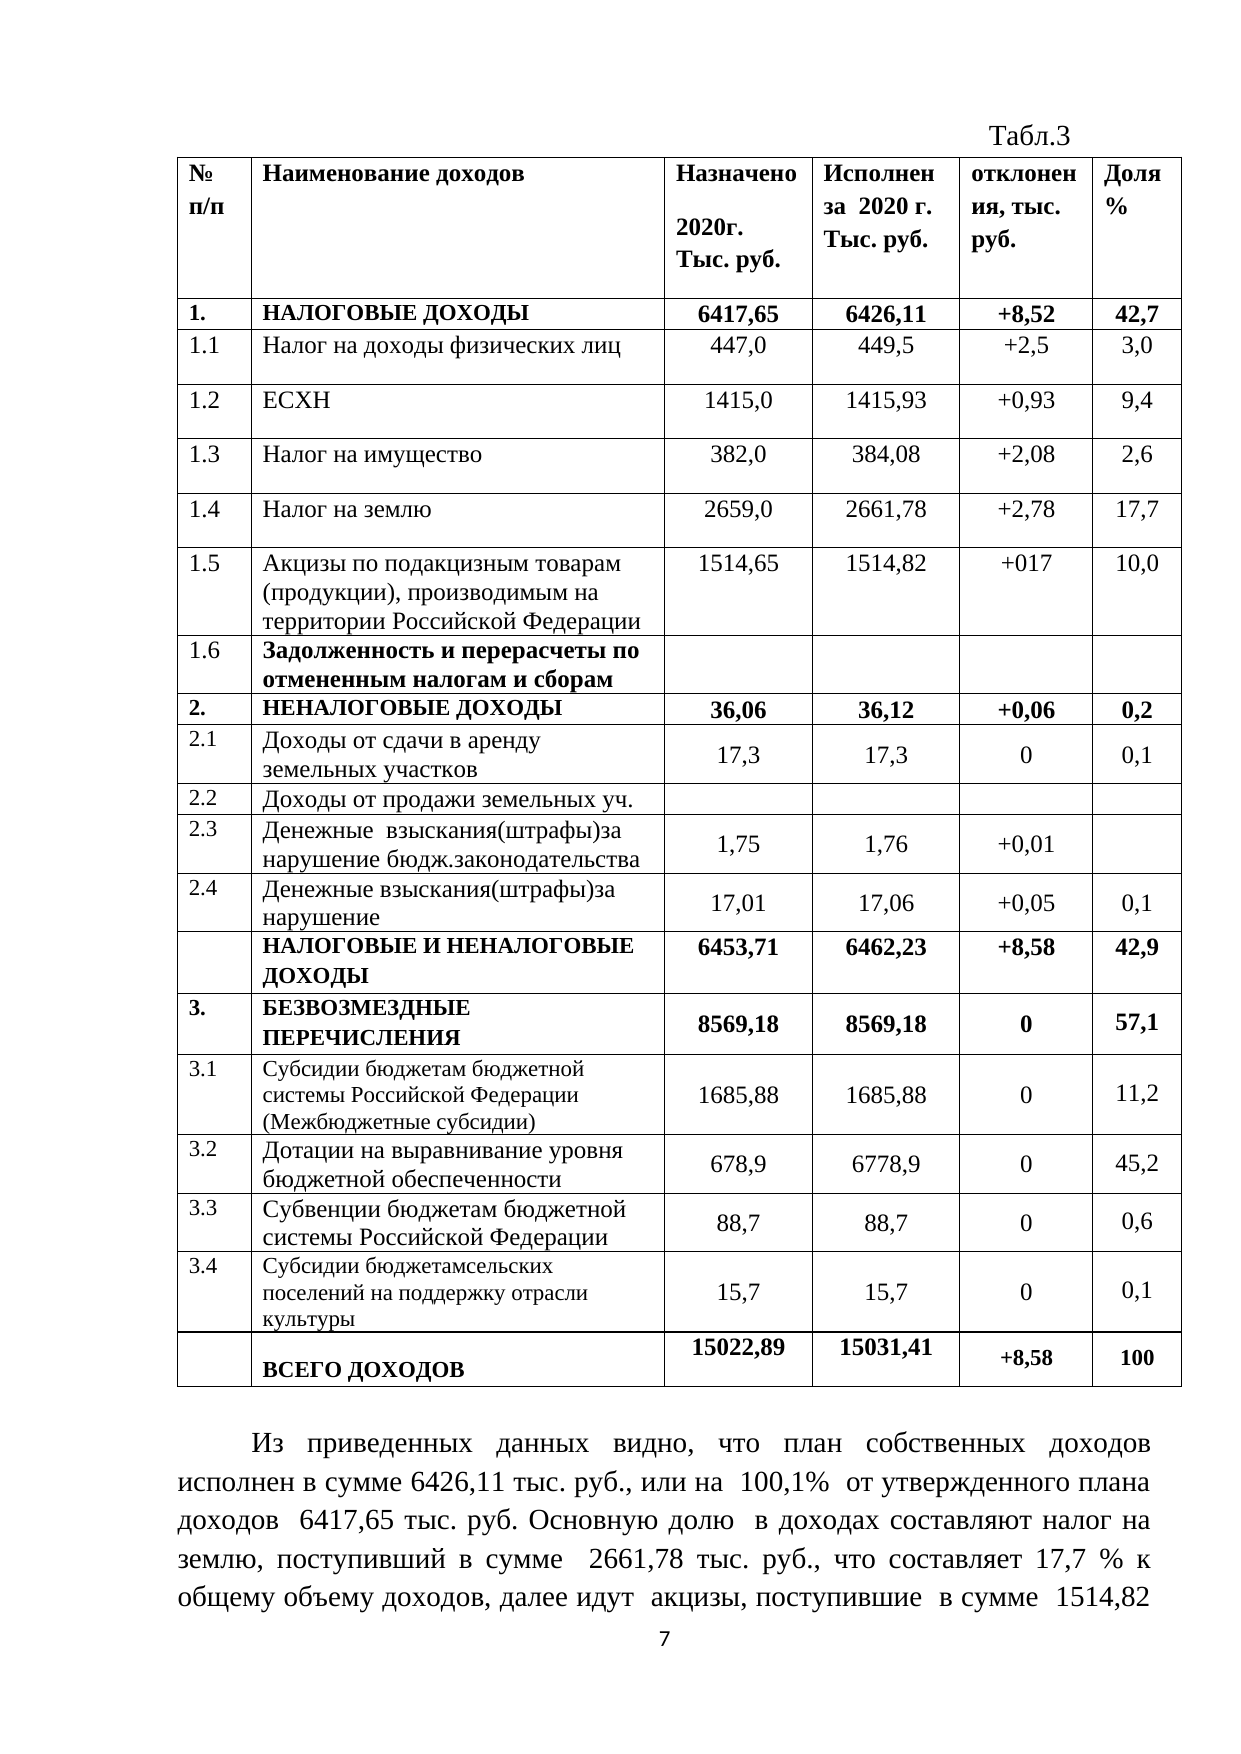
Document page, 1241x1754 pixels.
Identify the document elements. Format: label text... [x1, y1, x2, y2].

table_cell Денежные взыскания(штрафы)за нарушение бюдж.законодательства [252, 815, 664, 873]
table_cell +2,08 [960, 439, 1092, 493]
table_cell 1,75 [665, 815, 812, 873]
table_cell НЕНАЛОГОВЫЕ ДОХОДЫ [252, 694, 664, 724]
table_cell 8569,18 [813, 994, 959, 1054]
table_cell 17,3 [813, 725, 959, 783]
table_cell 0,6 [1093, 1194, 1181, 1251]
table_cell 2.1 [178, 725, 251, 783]
table_cell [178, 1333, 251, 1386]
table_cell 1415,0 [665, 385, 812, 438]
table_cell 384,08 [813, 439, 959, 493]
table_cell [813, 636, 959, 693]
table_cell НАЛОГОВЫЕ И НЕНАЛОГОВЫЕ ДОХОДЫ [252, 932, 664, 993]
table_cell +0,93 [960, 385, 1092, 438]
table_cell 678,9 [665, 1135, 812, 1193]
table_cell +0,01 [960, 815, 1092, 873]
table_cell [960, 636, 1092, 693]
table_cell 1514,82 [813, 548, 959, 634]
table_cell 10,0 [1093, 548, 1181, 634]
table_cell ЕСХН [252, 385, 664, 438]
table_cell 3.2 [178, 1135, 251, 1193]
table_cell [665, 784, 812, 814]
table_cell 6462,23 [813, 932, 959, 993]
table_cell Дотации на выравнивание уровня бюджетной обеспеченности [252, 1135, 664, 1193]
table_cell 100 [1093, 1333, 1181, 1386]
table_cell БЕЗВОЗМЕЗДНЫЕ ПЕРЕЧИСЛЕНИЯ [252, 994, 664, 1054]
table_cell 42,9 [1093, 932, 1181, 993]
table_cell 1,76 [813, 815, 959, 873]
table_cell Доходы от сдачи в аренду земельных участков [252, 725, 664, 783]
table_cell 1685,88 [813, 1055, 959, 1134]
table_header Наименование доходов [252, 158, 664, 298]
table_cell 2.4 [178, 874, 251, 931]
table_cell +8,58 [960, 932, 1092, 993]
table_cell 6778,9 [813, 1135, 959, 1193]
table_cell 3.3 [178, 1194, 251, 1251]
table_cell 1.5 [178, 548, 251, 634]
table_cell Субсидии бюджетам бюджетной системы Российской Федерации (Межбюджетные субсидии) [252, 1055, 664, 1134]
table_cell 449,5 [813, 330, 959, 384]
table_cell [178, 932, 251, 993]
table_cell 15,7 [813, 1252, 959, 1331]
table_cell Налог на имущество [252, 439, 664, 493]
table_cell ВСЕГО ДОХОДОВ [252, 1333, 664, 1386]
table_cell 447,0 [665, 330, 812, 384]
table_cell 9,4 [1093, 385, 1181, 438]
table_cell [1093, 636, 1181, 693]
table_cell Доходы от продажи земельных уч. [252, 784, 664, 814]
text Табл.3 [915, 118, 1152, 152]
table_cell 8569,18 [665, 994, 812, 1054]
table_cell Налог на землю [252, 494, 664, 547]
table_cell 6426,11 [813, 299, 959, 329]
table_cell 11,2 [1093, 1055, 1181, 1134]
table_cell +8,52 [960, 299, 1092, 329]
table_cell +0,06 [960, 694, 1092, 724]
table_cell 17,7 [1093, 494, 1181, 547]
table_cell [960, 784, 1092, 814]
table_header № п/п [178, 158, 251, 298]
table_cell 0 [960, 1252, 1092, 1331]
table_cell 3.4 [178, 1252, 251, 1331]
table_cell НАЛОГОВЫЕ ДОХОДЫ [252, 299, 664, 329]
table_cell +2,5 [960, 330, 1092, 384]
table_cell 6453,71 [665, 932, 812, 993]
table_cell 17,3 [665, 725, 812, 783]
table_cell [1093, 815, 1181, 873]
table_cell 1514,65 [665, 548, 812, 634]
table_cell [813, 784, 959, 814]
table_cell 0 [960, 1055, 1092, 1134]
table_cell 15022,89 [665, 1333, 812, 1386]
table_cell 2. [178, 694, 251, 724]
table_cell 17,01 [665, 874, 812, 931]
table_cell 3. [178, 994, 251, 1054]
table_cell +0,05 [960, 874, 1092, 931]
table_cell Субвенции бюджетам бюджетной системы Российской Федерации [252, 1194, 664, 1251]
table_cell 3.1 [178, 1055, 251, 1134]
table_cell 2.2 [178, 784, 251, 814]
table_cell 2661,78 [813, 494, 959, 547]
table_cell Субсидии бюджетамсельских поселений на поддержку отрасли культуры [252, 1252, 664, 1331]
table_cell Акцизы по подакцизным товарам (продукции), производимым на территории Российской Федерации [252, 548, 664, 634]
table_cell 45,2 [1093, 1135, 1181, 1193]
table_cell 15,7 [665, 1252, 812, 1331]
table_cell 17,06 [813, 874, 959, 931]
table_cell 0 [960, 725, 1092, 783]
table_cell Денежные взыскания(штрафы)за нарушение [252, 874, 664, 931]
table_cell 88,7 [813, 1194, 959, 1251]
table_cell 0 [960, 994, 1092, 1054]
table_cell 1415,93 [813, 385, 959, 438]
table_header Доля % [1093, 158, 1181, 298]
table_header Исполнен за 2020 г. Тыс. руб. [813, 158, 959, 298]
table_cell 2659,0 [665, 494, 812, 547]
table_cell 36,06 [665, 694, 812, 724]
table_cell 0,1 [1093, 874, 1181, 931]
table_cell Задолженность и перерасчеты по отмененным налогам и сборам [252, 636, 664, 693]
table_cell 57,1 [1093, 994, 1181, 1054]
table_cell 1.4 [178, 494, 251, 547]
table_cell 6417,65 [665, 299, 812, 329]
table_header Назначено 2020г. Тыс. руб. [665, 158, 812, 298]
table_cell 3,0 [1093, 330, 1181, 384]
table_cell 15031,41 [813, 1333, 959, 1386]
table_cell +8,58 [960, 1333, 1092, 1386]
table_cell 0 [960, 1135, 1092, 1193]
table_cell 0,1 [1093, 725, 1181, 783]
table_cell 36,12 [813, 694, 959, 724]
table_cell 42,7 [1093, 299, 1181, 329]
table_cell 0,2 [1093, 694, 1181, 724]
table_cell 1685,88 [665, 1055, 812, 1134]
table_cell 0 [960, 1194, 1092, 1251]
table_cell 382,0 [665, 439, 812, 493]
table_cell 0,1 [1093, 1252, 1181, 1331]
table_cell +2,78 [960, 494, 1092, 547]
table_cell [1093, 784, 1181, 814]
table_cell 2,6 [1093, 439, 1181, 493]
table_cell Налог на доходы физических лиц [252, 330, 664, 384]
table_cell 2.3 [178, 815, 251, 873]
table_cell 1.6 [178, 636, 251, 693]
table_cell +017 [960, 548, 1092, 634]
table_cell 1.2 [178, 385, 251, 438]
table_cell 1.3 [178, 439, 251, 493]
table_cell [665, 636, 812, 693]
table_cell 1.1 [178, 330, 251, 384]
table_cell 1. [178, 299, 251, 329]
table_cell 88,7 [665, 1194, 812, 1251]
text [177, 1425, 1152, 1613]
table_header отклонения, тыс. руб. [960, 158, 1092, 298]
